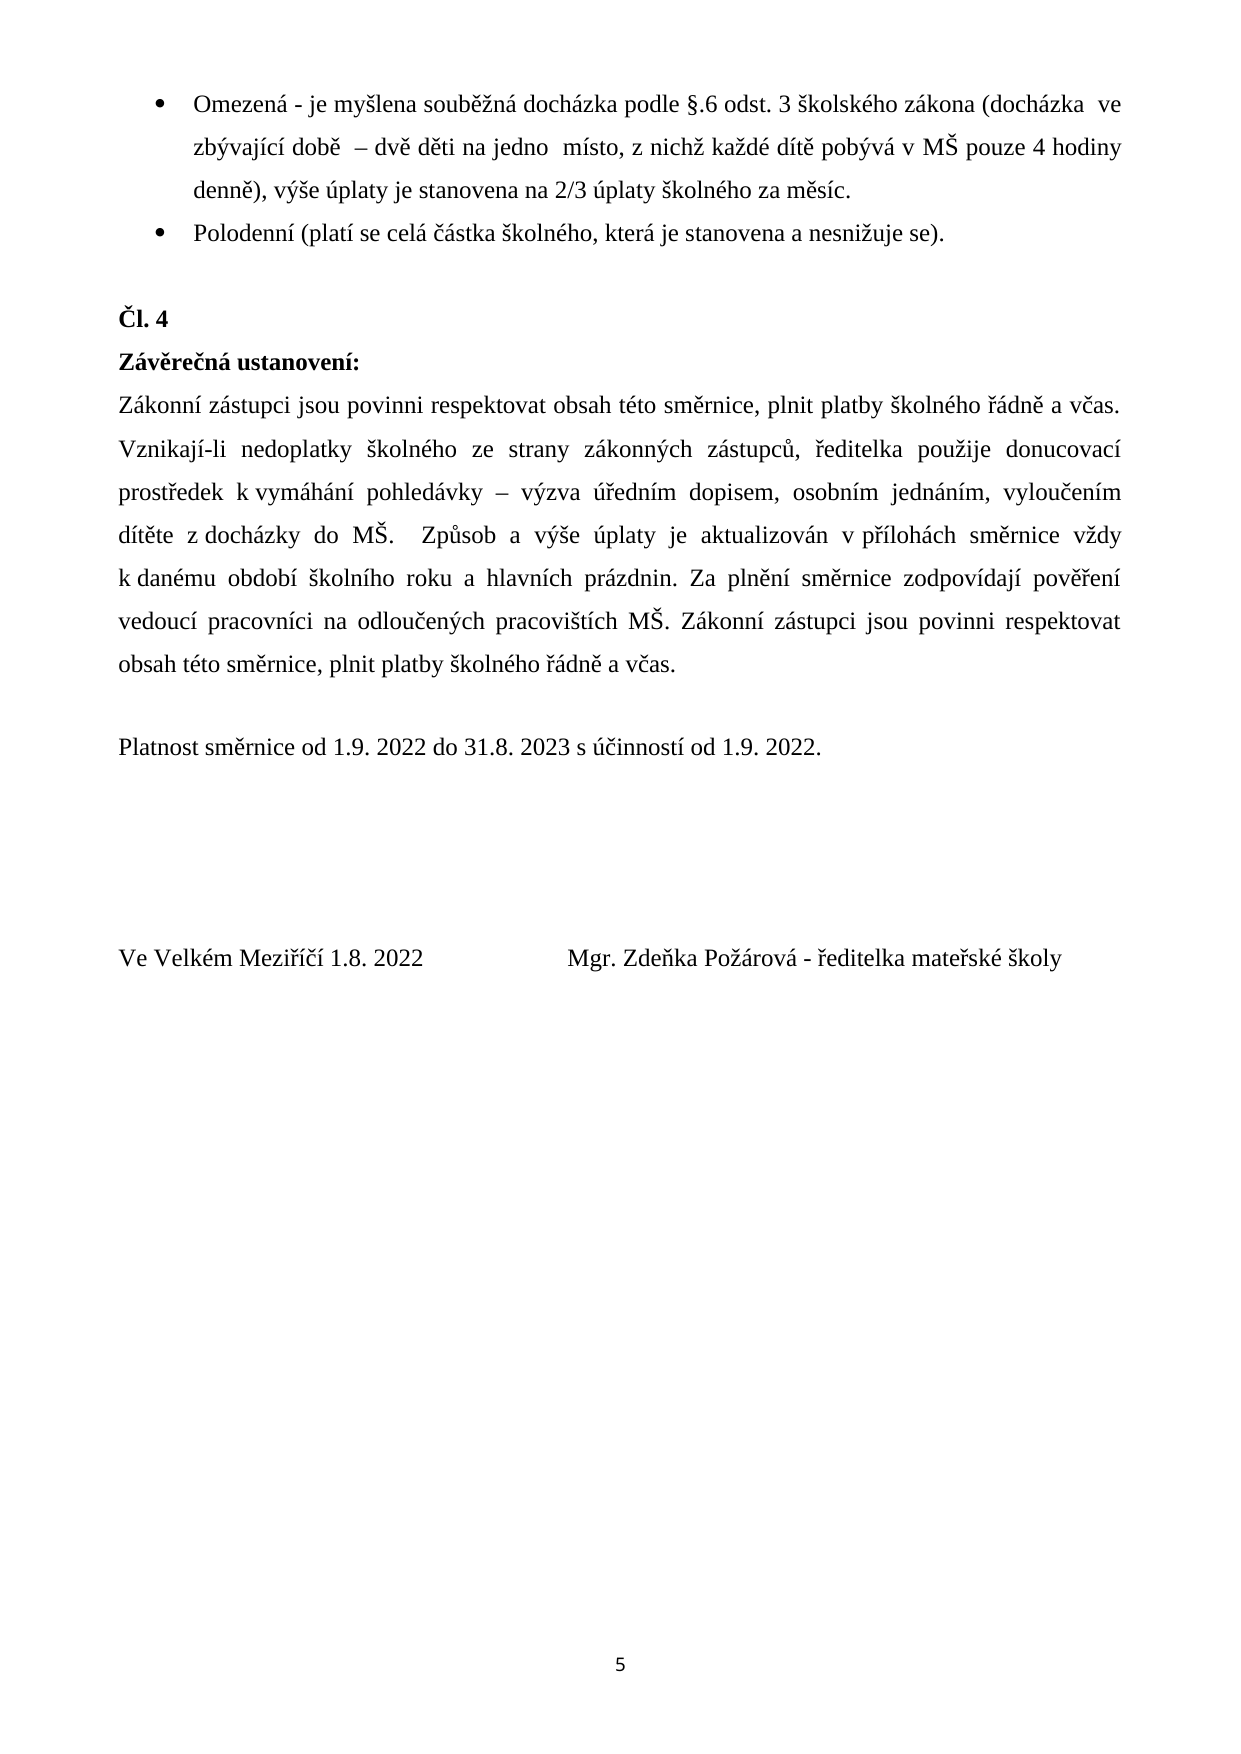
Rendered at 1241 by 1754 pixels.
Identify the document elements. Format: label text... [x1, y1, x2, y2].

list Polodenní (platí se celá částka školného, která je stanovena a nesnižuje se). [156, 218, 1122, 247]
text Zákonní zástupci jsou povinni respektovat obsah této směrnice, plnit platby školného řádně a včas. Vznikají-li nedoplatky školného ze strany zákonných zástupců, ředitelka použije donucovací prostředek k vymáhání pohledávky – výzva úředním dopisem, osobním jednáním, vyloučením dítěte z docházky do MŠ. Způsob a výše úplaty je aktualizován v přílohách směrnice vždy k danému období školního roku a hlavních prázdnin. Za plnění směrnice zodpovídají pověření vedoucí pracovníci na odloučených pracovištích MŠ. Zákonní zástupci jsou povinni respektovat obsah této směrnice, plnit platby školného řádně a včas. [118, 391, 1122, 678]
text Čl. 4 [118, 304, 1122, 333]
text Ve Velkém Meziříčí 1.8. 2022 Mgr. Zdeňka Požárová - ředitelka mateřské školy [118, 943, 1122, 972]
text Závěrečná ustanovení: [118, 347, 1122, 376]
text Platnost směrnice od 1.9. 2022 do 31.8. 2023 s účinností od 1.9. 2022. [118, 732, 1122, 761]
list Omezená - je myšlena souběžná docházka podle §.6 odst. 3 školského zákona (docházka ve zbývající době – dvě děti na jedno místo, z nichž každé dítě pobývá v MŠ pouze 4 hodiny denně), výše úplaty je stanovena na 2/3 úplaty školného za měsíc. [156, 89, 1122, 204]
